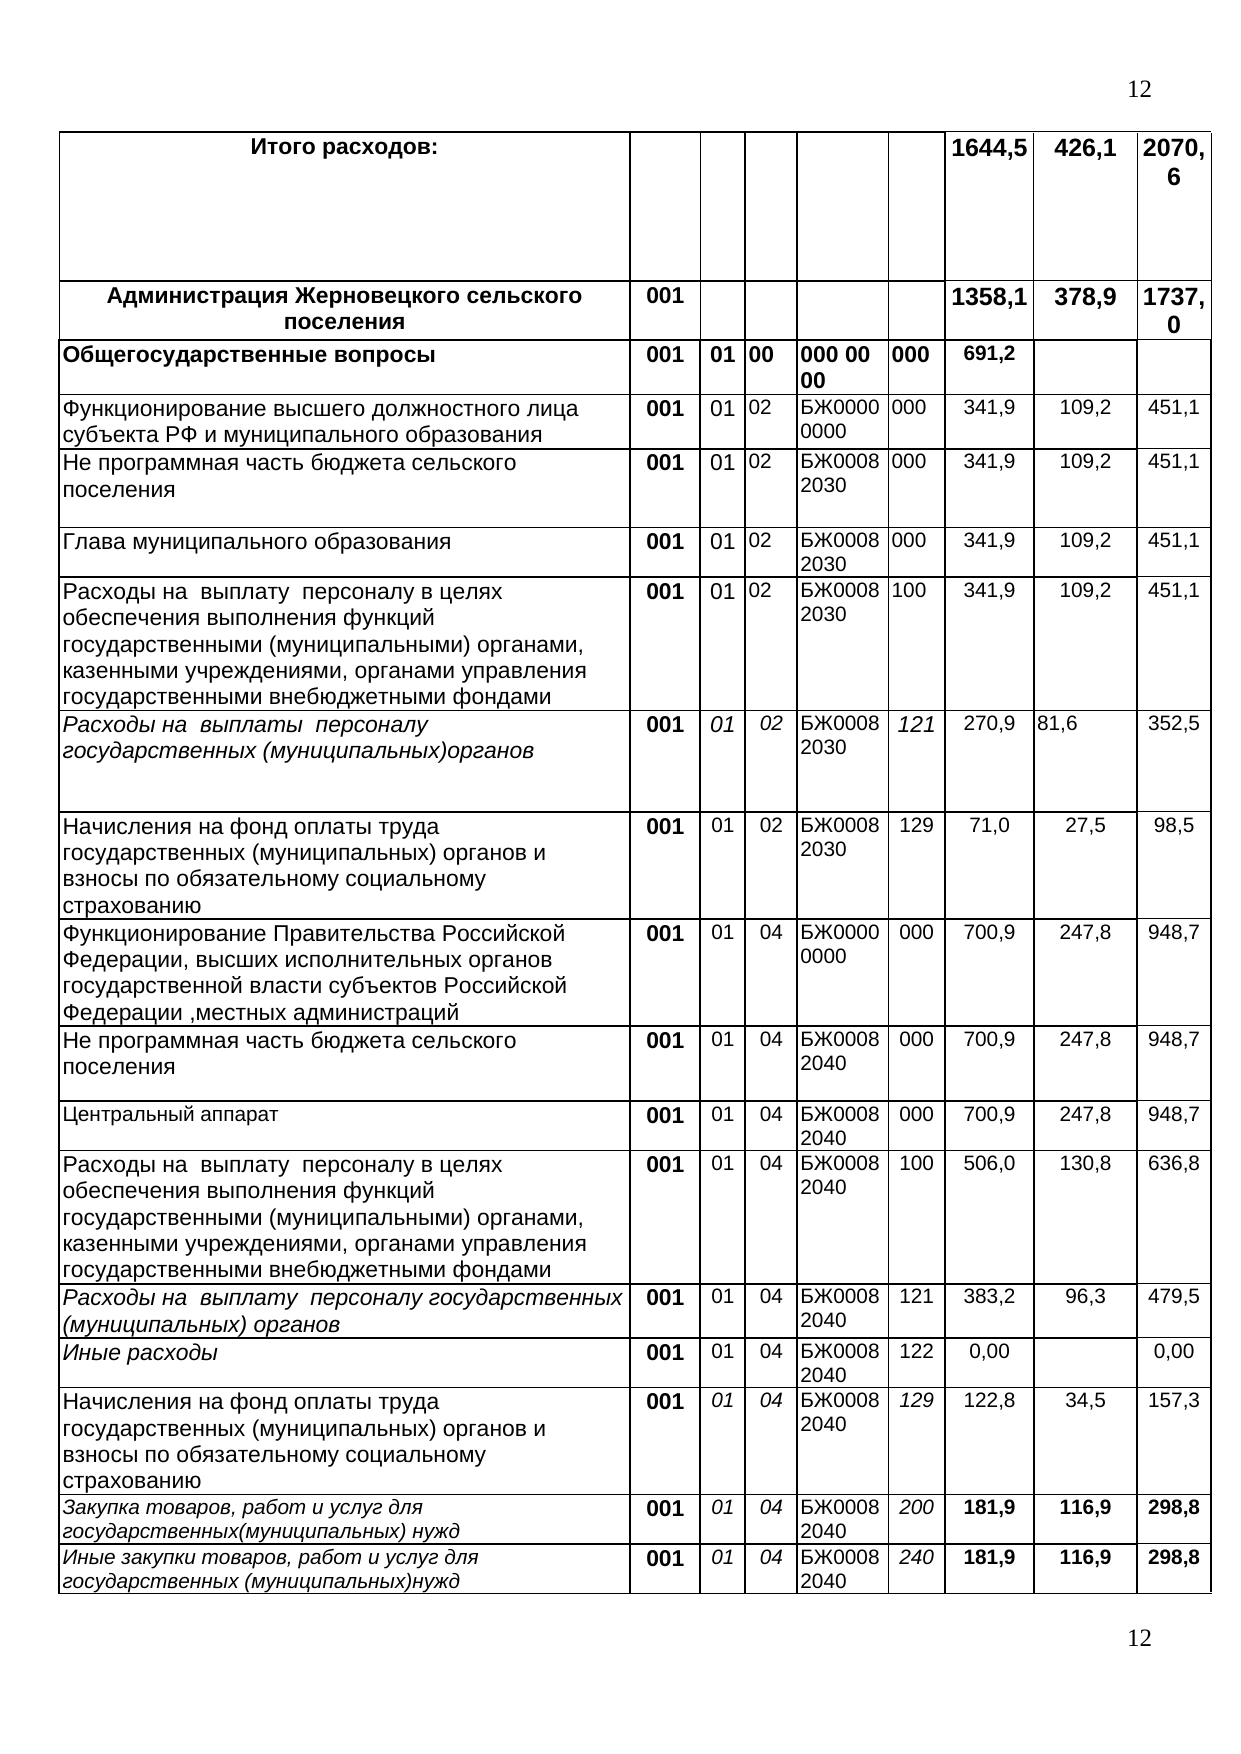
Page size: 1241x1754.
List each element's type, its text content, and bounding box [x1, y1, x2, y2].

table_cell 01 [701, 1339, 744, 1387]
table_cell 451,1 [1138, 449, 1210, 527]
table_cell 0,00 [946, 1339, 1033, 1387]
table_cell 129 [889, 813, 944, 918]
table_cell [1035, 1339, 1136, 1387]
table_cell 121 [889, 711, 944, 811]
table_cell 000 [889, 1102, 944, 1149]
table_cell 240 [889, 1545, 944, 1592]
table_cell 001 [631, 1545, 699, 1592]
table_cell 0,00 [1138, 1338, 1210, 1387]
table_cell Не программная часть бюджета сельского поселения [60, 450, 629, 527]
table_cell 000 [889, 528, 944, 576]
table_cell 04 [746, 1027, 796, 1100]
table_cell [1035, 341, 1136, 393]
table_cell БЖ00082040 [798, 1495, 888, 1543]
table_cell 01 [701, 1388, 744, 1493]
table_cell 700,9 [946, 1027, 1033, 1100]
table_cell Начисления на фонд оплаты труда государственных (муниципальных) органов и взносы по обязательному социальному страхованию [60, 1388, 629, 1493]
table_cell 04 [746, 1151, 796, 1283]
table_cell Центральный аппарат [60, 1102, 629, 1149]
table_cell 000 [889, 395, 944, 448]
table_cell 27,5 [1035, 813, 1136, 918]
table_cell 01 [701, 1545, 744, 1592]
table_cell Начисления на фонд оплаты труда государственных (муниципальных) органов и взносы по обязательному социальному страхованию [60, 813, 629, 918]
table_cell 341,9 [946, 450, 1033, 527]
table_cell 270,9 [946, 711, 1033, 811]
table_cell 116,9 [1035, 1545, 1136, 1592]
table_cell 451,1 [1138, 395, 1210, 448]
table_cell 001 [631, 450, 699, 527]
table_cell 109,2 [1035, 578, 1136, 709]
table_cell 109,2 [1035, 395, 1136, 448]
table_cell 383,2 [946, 1285, 1033, 1337]
table_cell 001 [631, 1388, 699, 1493]
table_cell Расходы на выплату персоналу в целях обеспечения выполнения функций государственными (муниципальными) органами, казенными учреждениями, органами управления государственными внебюджетными фондами [60, 578, 629, 709]
table_cell 001 [631, 711, 699, 811]
table_cell Глава муниципального образования [60, 528, 629, 576]
table_cell БЖ00082040 [798, 1388, 888, 1493]
table_cell 01 [701, 1285, 744, 1337]
table_cell 116,9 [1035, 1495, 1136, 1543]
table_cell Администрация Жерновецкого сельского поселения [60, 282, 629, 339]
table_cell 96,3 [1035, 1285, 1136, 1337]
table_cell 700,9 [946, 1102, 1033, 1149]
table_cell 100 [889, 1151, 944, 1283]
table_cell 01 [701, 1102, 744, 1149]
table_cell 001 [631, 528, 699, 576]
table_cell 01 [701, 450, 744, 527]
table_cell 451,1 [1138, 577, 1210, 709]
table_cell БЖ00082030 [798, 578, 888, 709]
table_cell 04 [746, 1388, 796, 1493]
table_cell 181,9 [946, 1495, 1033, 1543]
table_cell 01 [701, 813, 744, 918]
table_cell 451,1 [1138, 528, 1210, 576]
table_cell 1358,1 [946, 281, 1033, 339]
table_cell БЖ00082030 [798, 711, 888, 811]
table_cell 181,9 [946, 1545, 1033, 1592]
table_cell 001 [631, 578, 699, 709]
table_cell 01 [701, 1495, 744, 1543]
table_cell 001 [631, 341, 699, 393]
table_cell 001 [631, 395, 699, 448]
table_cell Функционирование высшего должностного лица субъекта РФ и муниципального образования [60, 395, 629, 448]
table_cell 1737,0 [1138, 281, 1211, 339]
table_cell 948,7 [1138, 1026, 1210, 1100]
table_cell 02 [746, 395, 796, 448]
table_cell 34,5 [1035, 1388, 1136, 1493]
table_cell БЖ00082040 [798, 1151, 888, 1283]
table_cell 001 [631, 1495, 699, 1543]
table_cell 948,7 [1138, 919, 1210, 1025]
table_cell Не программная часть бюджета сельского поселения [60, 1027, 629, 1100]
table_cell [798, 133, 888, 280]
table_cell 298,8 [1138, 1495, 1210, 1543]
table_cell [1138, 340, 1210, 393]
table_cell 001 [631, 813, 699, 918]
table_cell [746, 282, 796, 339]
table_cell 001 [631, 282, 700, 339]
table_cell 001 [631, 1285, 699, 1337]
table_cell [746, 133, 796, 280]
table_cell Закупка товаров, работ и услуг для государственных(муниципальных) нужд [60, 1495, 629, 1543]
table_cell [631, 133, 700, 280]
table_cell 000 [889, 1027, 944, 1100]
table_cell 352,5 [1138, 711, 1210, 811]
table_cell 121 [889, 1285, 944, 1337]
table_cell 001 [631, 920, 699, 1025]
table_cell БЖ00000000 [798, 920, 888, 1025]
table_cell 378,9 [1034, 281, 1137, 339]
table_cell [889, 282, 944, 339]
table_cell 001 [631, 1339, 699, 1387]
table_cell 948,7 [1138, 1101, 1210, 1149]
table_cell БЖ00082040 [798, 1027, 888, 1100]
table_cell 01 [701, 1151, 744, 1283]
table_cell Иные расходы [60, 1339, 629, 1387]
table_cell 01 [701, 1027, 744, 1100]
table_cell 000 [889, 920, 944, 1025]
table_cell 506,0 [946, 1151, 1033, 1283]
table_cell 426,1 [1034, 132, 1137, 280]
table_cell Расходы на выплату персоналу в целях обеспечения выполнения функций государственными (муниципальными) органами, казенными учреждениями, органами управления государственными внебюджетными фондами [60, 1151, 629, 1283]
table_cell БЖ00082040 [798, 1285, 888, 1337]
table_cell БЖ00082040 [798, 1545, 888, 1592]
table_cell 02 [746, 813, 796, 918]
table_cell БЖ00082030 [798, 450, 888, 527]
table_cell 341,9 [946, 395, 1033, 448]
table_cell 122 [889, 1339, 944, 1387]
table_cell 636,8 [1138, 1151, 1210, 1283]
table_cell БЖ00082030 [798, 813, 888, 918]
table_cell 479,5 [1138, 1284, 1210, 1337]
table_cell 81,6 [1035, 711, 1136, 811]
table_cell [798, 282, 888, 339]
table_cell БЖ00082040 [798, 1339, 888, 1387]
table_cell 04 [746, 1102, 796, 1149]
table_cell 341,9 [946, 578, 1033, 709]
table_cell Расходы на выплаты персоналу государственных (муниципальных)органов [60, 711, 629, 811]
table_cell 01 [701, 395, 744, 448]
table_cell 157,3 [1138, 1388, 1210, 1493]
table_cell Итого расходов: [60, 133, 629, 280]
table_cell 247,8 [1035, 920, 1136, 1025]
table_cell 298,8 [1138, 1544, 1210, 1592]
table_cell 02 [746, 578, 796, 709]
table_cell 000 [889, 341, 944, 393]
table_cell 98,5 [1138, 812, 1210, 918]
table_cell 130,8 [1035, 1151, 1136, 1283]
table_cell 001 [631, 1151, 699, 1283]
table_cell 247,8 [1035, 1102, 1136, 1149]
table_cell 04 [746, 1495, 796, 1543]
table_cell 02 [746, 711, 796, 811]
table_cell Расходы на выплату персоналу государственных (муниципальных) органов [60, 1285, 629, 1337]
table_cell 01 [701, 711, 744, 811]
table_cell [889, 133, 944, 280]
table_cell БЖ00000000 [798, 395, 888, 448]
table_cell 2070,6 [1138, 132, 1211, 280]
table_cell 02 [746, 450, 796, 527]
table_cell 341,9 [946, 528, 1033, 576]
table_cell 001 [631, 1027, 699, 1100]
table_cell 04 [746, 920, 796, 1025]
table_cell [701, 282, 744, 339]
table_cell 00 [746, 341, 796, 393]
table_cell 04 [746, 1285, 796, 1337]
table_cell Иные закупки товаров, работ и услуг для государственных (муниципальных)нужд [60, 1545, 629, 1592]
table_cell 109,2 [1035, 528, 1136, 576]
table_cell Функционирование Правительства Российской Федерации, высших исполнительных органов государственной власти субъектов Российской Федерации ,местных администраций [60, 920, 629, 1025]
table_cell 01 [701, 528, 744, 576]
table_cell 01 [701, 920, 744, 1025]
table_cell 001 [631, 1102, 699, 1149]
table_cell 000 00 00 [798, 341, 888, 393]
table_cell 700,9 [946, 920, 1033, 1025]
table_cell 04 [746, 1339, 796, 1387]
table_cell 247,8 [1035, 1027, 1136, 1100]
table_cell БЖ00082040 [798, 1102, 888, 1149]
table_cell 129 [889, 1388, 944, 1493]
table_cell БЖ00082030 [798, 528, 888, 576]
table_cell Общегосударственные вопросы [60, 341, 629, 393]
table_cell 691,2 [946, 341, 1033, 393]
table_cell 122,8 [946, 1388, 1033, 1493]
table_cell 01 [701, 578, 744, 709]
table_cell 1644,5 [946, 132, 1033, 280]
table_cell 200 [889, 1495, 944, 1543]
table_cell 04 [746, 1545, 796, 1592]
table_cell 02 [746, 528, 796, 576]
table_cell 100 [889, 578, 944, 709]
table_cell [701, 133, 744, 280]
table_cell 109,2 [1035, 450, 1136, 527]
table_cell 71,0 [946, 813, 1033, 918]
table_cell 01 [701, 341, 744, 393]
table_cell 000 [889, 450, 944, 527]
